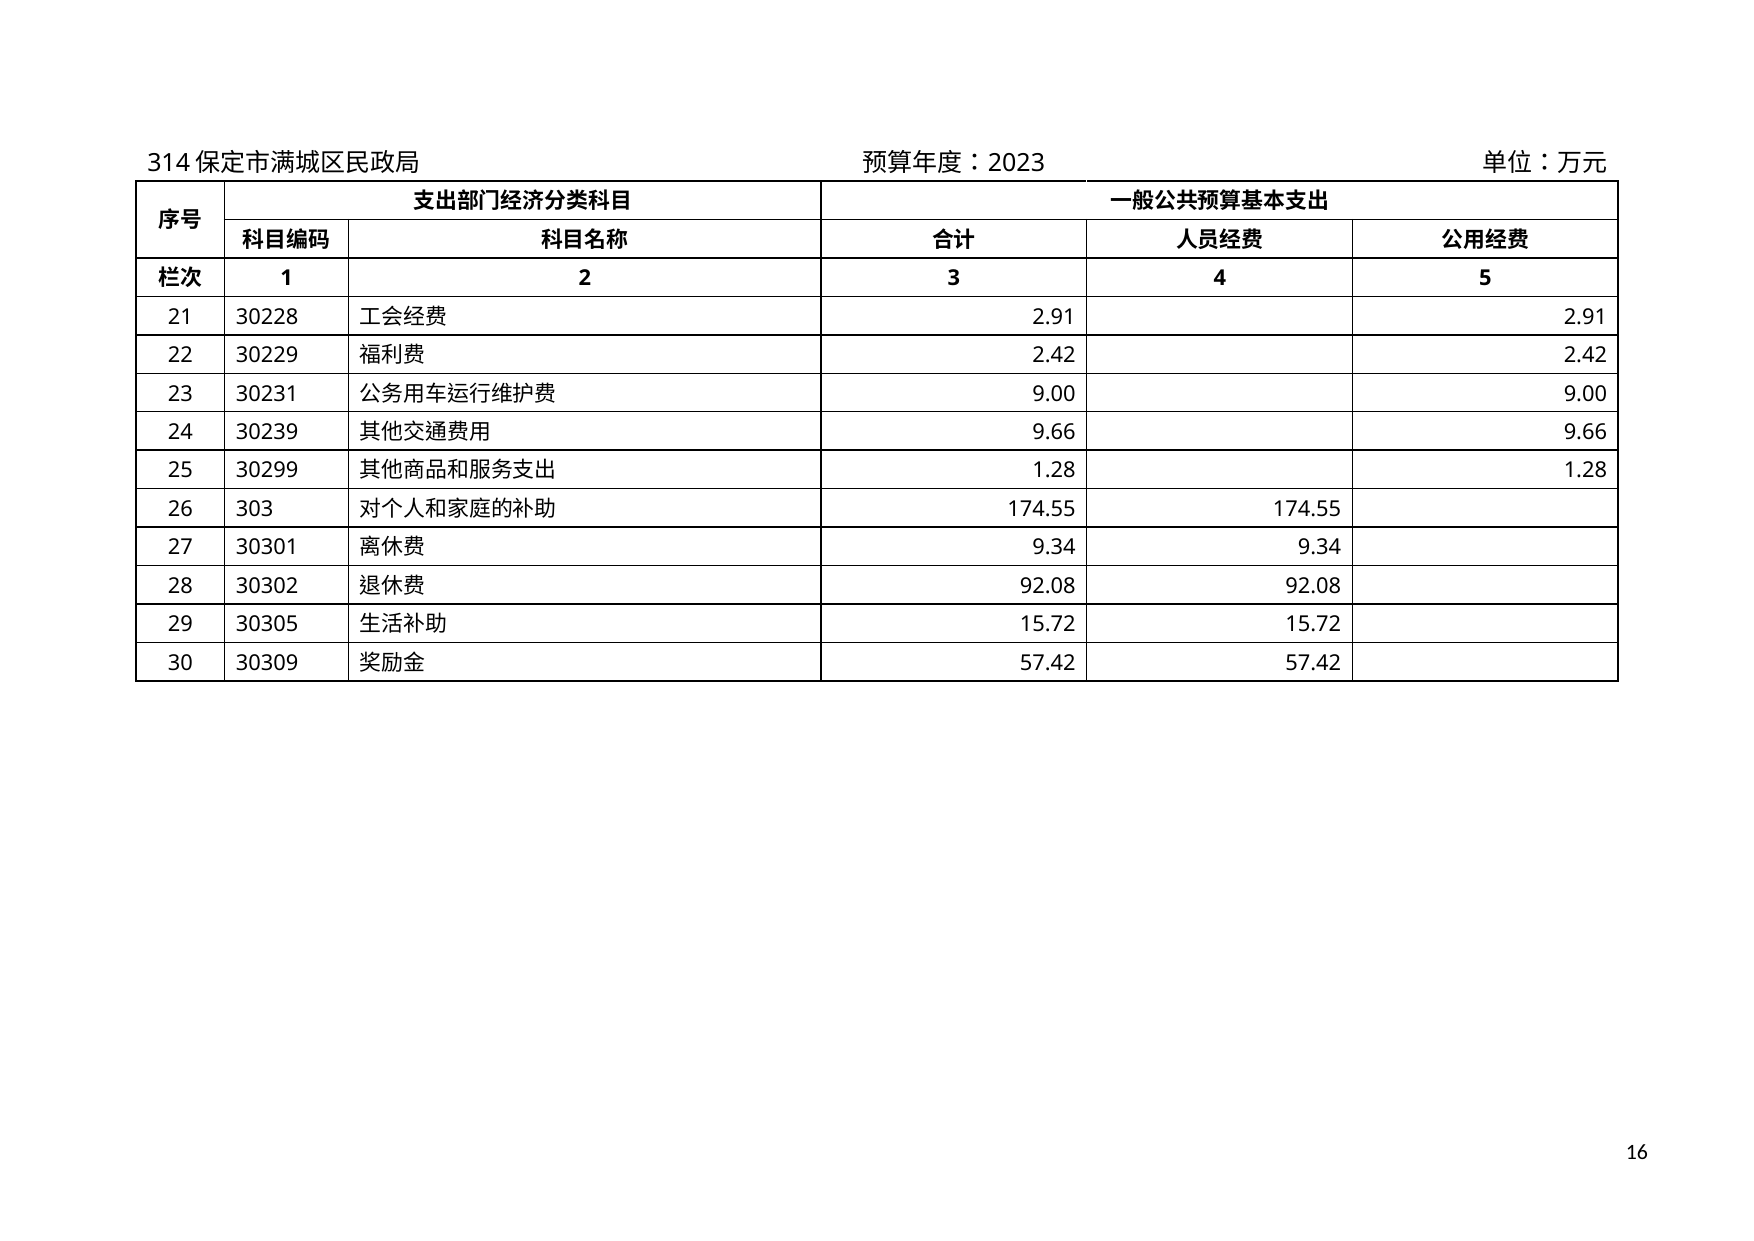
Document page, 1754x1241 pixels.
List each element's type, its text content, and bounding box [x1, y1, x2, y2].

table_cell 9.00 [1353, 374, 1617, 411]
table_cell 30305 [225, 605, 348, 641]
table_cell 25 [137, 451, 224, 488]
table_cell 一般公共预算基本支出 [822, 182, 1617, 219]
table_cell 退休费 [349, 566, 820, 603]
table_cell [1087, 374, 1352, 411]
table_cell [1353, 643, 1617, 680]
table_cell 23 [137, 374, 224, 411]
table_cell 9.34 [1087, 528, 1352, 564]
table_cell 9.00 [822, 374, 1086, 411]
table_cell 对个人和家庭的补助 [349, 489, 820, 526]
table_cell 24 [137, 412, 224, 449]
table_cell 奖励金 [349, 643, 820, 680]
table_cell 30231 [225, 374, 348, 411]
table_cell 303 [225, 489, 348, 526]
table_cell 序号 [137, 182, 224, 257]
table_cell [1087, 297, 1352, 334]
table_cell [1353, 605, 1617, 641]
table_cell 科目名称 [349, 220, 820, 257]
table_cell 栏次 [137, 259, 224, 296]
table_cell 4 [1087, 259, 1352, 296]
table_cell 30228 [225, 297, 348, 334]
table_cell 30229 [225, 336, 348, 372]
table_cell 92.08 [1087, 566, 1352, 603]
table_cell 生活补助 [349, 605, 820, 641]
table_cell 2.91 [822, 297, 1086, 334]
table_cell 福利费 [349, 336, 820, 372]
table_cell 公用经费 [1353, 220, 1617, 257]
table_cell 1.28 [1353, 451, 1617, 488]
table_cell 27 [137, 528, 224, 564]
table_cell 21 [137, 297, 224, 334]
table_cell 15.72 [822, 605, 1086, 641]
table_cell 92.08 [822, 566, 1086, 603]
table_cell 2 [349, 259, 820, 296]
table_cell 22 [137, 336, 224, 372]
table_cell 29 [137, 605, 224, 641]
table_cell [1087, 336, 1352, 372]
table_cell [1087, 412, 1352, 449]
table_cell 57.42 [822, 643, 1086, 680]
table_cell 30301 [225, 528, 348, 564]
table_header 预算年度：2023 [822, 143, 1086, 180]
table_cell 1 [225, 259, 348, 296]
table_cell 2.42 [822, 336, 1086, 372]
table_cell 2.42 [1353, 336, 1617, 372]
table_cell 174.55 [822, 489, 1086, 526]
table_cell 28 [137, 566, 224, 603]
table_cell 30239 [225, 412, 348, 449]
table_cell 2.91 [1353, 297, 1617, 334]
table_cell 9.66 [822, 412, 1086, 449]
table_header 单位：万元 [1087, 143, 1617, 180]
table_cell 支出部门经济分类科目 [225, 182, 820, 219]
table_cell 公务用车运行维护费 [349, 374, 820, 411]
table_cell 30 [137, 643, 224, 680]
table_cell 9.34 [822, 528, 1086, 564]
table_cell 工会经费 [349, 297, 820, 334]
table_cell 30299 [225, 451, 348, 488]
table_cell 其他商品和服务支出 [349, 451, 820, 488]
table_cell 人员经费 [1087, 220, 1352, 257]
table_cell 9.66 [1353, 412, 1617, 449]
table_cell 合计 [822, 220, 1086, 257]
table_cell 57.42 [1087, 643, 1352, 680]
table_cell [1353, 528, 1617, 564]
table_cell [1087, 451, 1352, 488]
table_cell 30309 [225, 643, 348, 680]
table_cell 174.55 [1087, 489, 1352, 526]
table_cell 30302 [225, 566, 348, 603]
table_cell 3 [822, 259, 1086, 296]
table_cell [1353, 566, 1617, 603]
table_cell 5 [1353, 259, 1617, 296]
table_header 314保定市满城区民政局 [137, 143, 820, 180]
table_cell 1.28 [822, 451, 1086, 488]
table_cell [1353, 489, 1617, 526]
table_cell 其他交通费用 [349, 412, 820, 449]
table_cell 科目编码 [225, 220, 348, 257]
table_cell 26 [137, 489, 224, 526]
table_cell 15.72 [1087, 605, 1352, 641]
table_cell 离休费 [349, 528, 820, 564]
